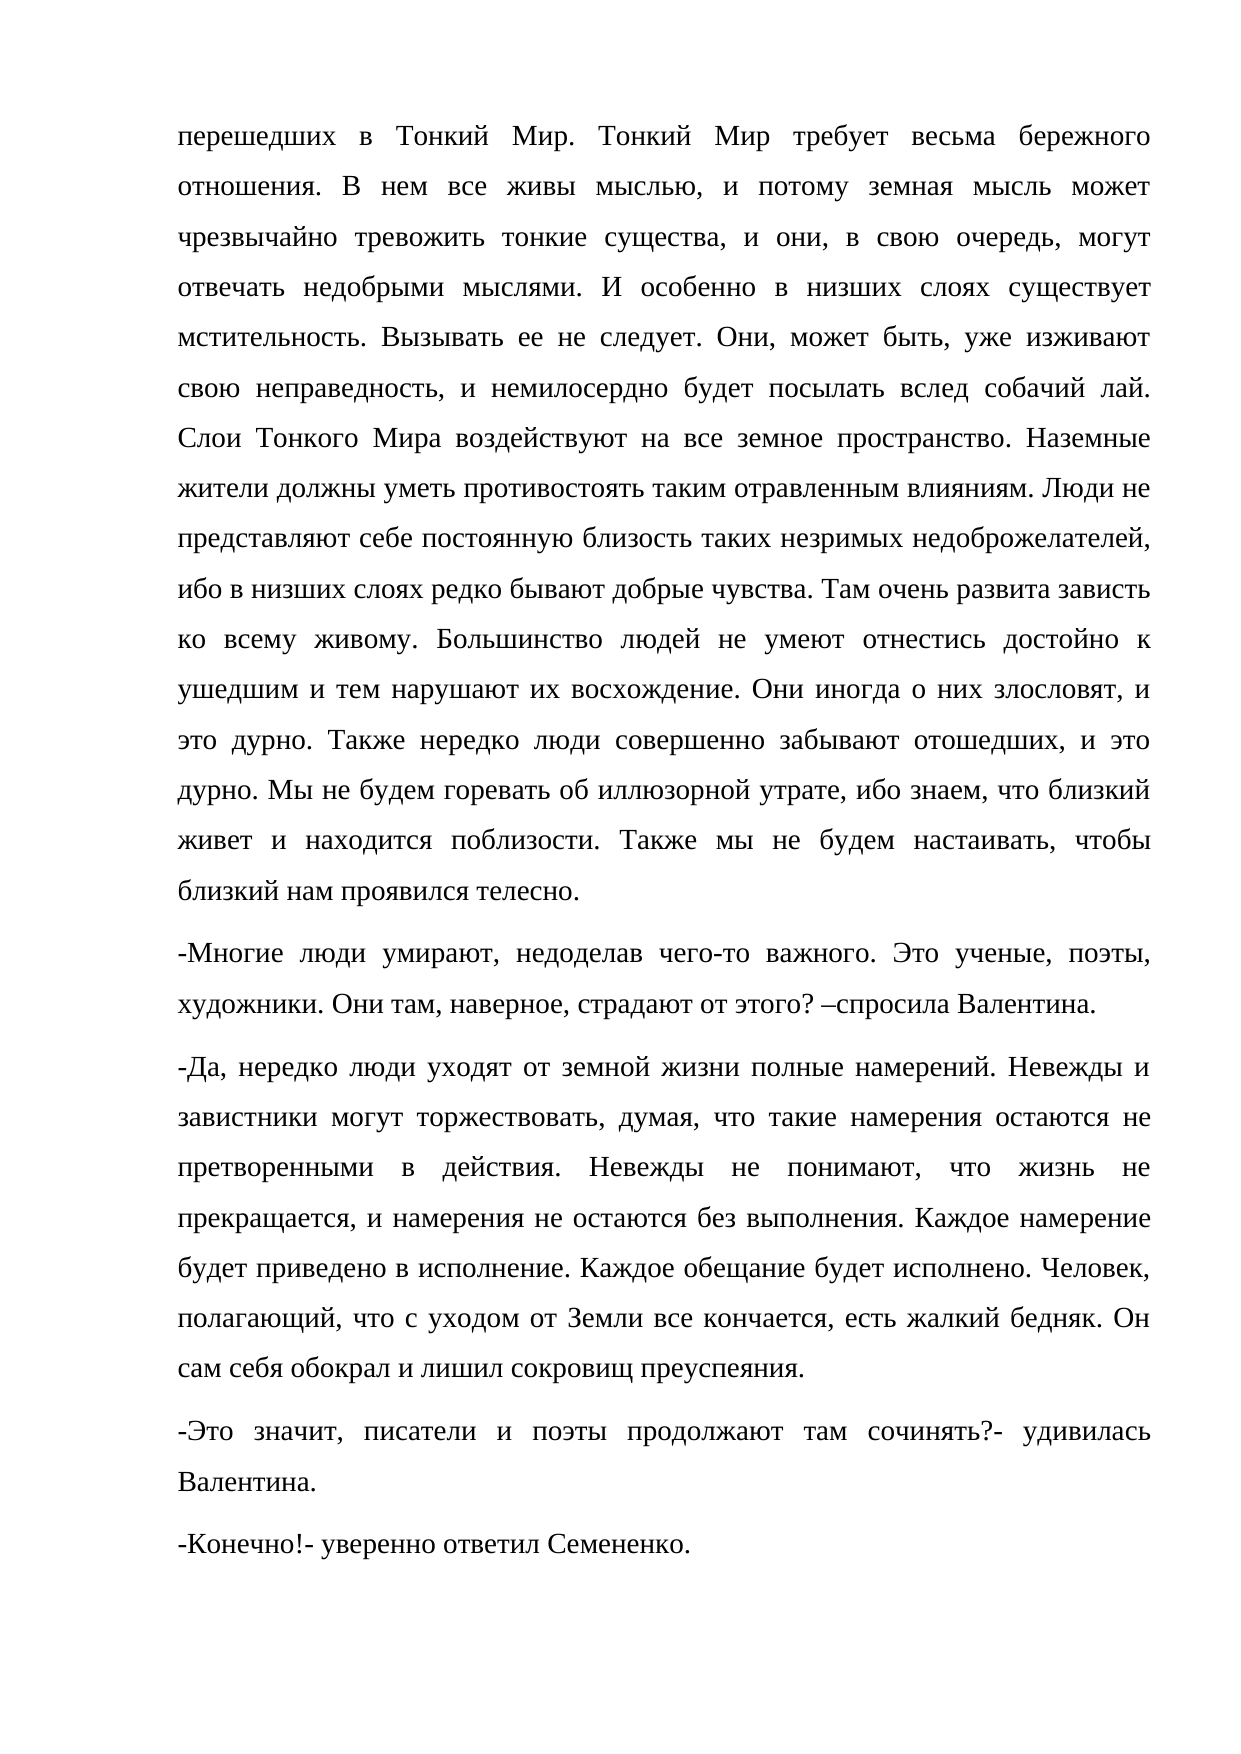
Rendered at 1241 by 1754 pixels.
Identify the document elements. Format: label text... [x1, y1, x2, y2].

text -Многие люди умирают, недоделав чего-то важного. Это ученые, поэты, художники. Они там, наверное, страдают от этого? –спросила Валентина. [177, 936, 1152, 1019]
text -Да, нередко люди уходят от земной жизни полные намерений. Невежды и завистники могут торжествовать, думая, что такие намерения остаются не претворенными в действия. Невежды не понимают, что жизнь не прекращается, и намерения не остаются без выполнения. Каждое намерение будет приведено в исполнение. Каждое обещание будет исполнено. Человек, полагающий, что с уходом от Земли все кончается, есть жалкий бедняк. Он сам себя обокрал и лишил сокровищ преуспеяния. [177, 1049, 1152, 1384]
text -Это значит, писатели и поэты продолжают там сочинять?- удивилась Валентина. [177, 1413, 1152, 1497]
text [177, 118, 1152, 906]
text -Конечно!- уверенно ответил Семененко. [177, 1527, 1152, 1560]
